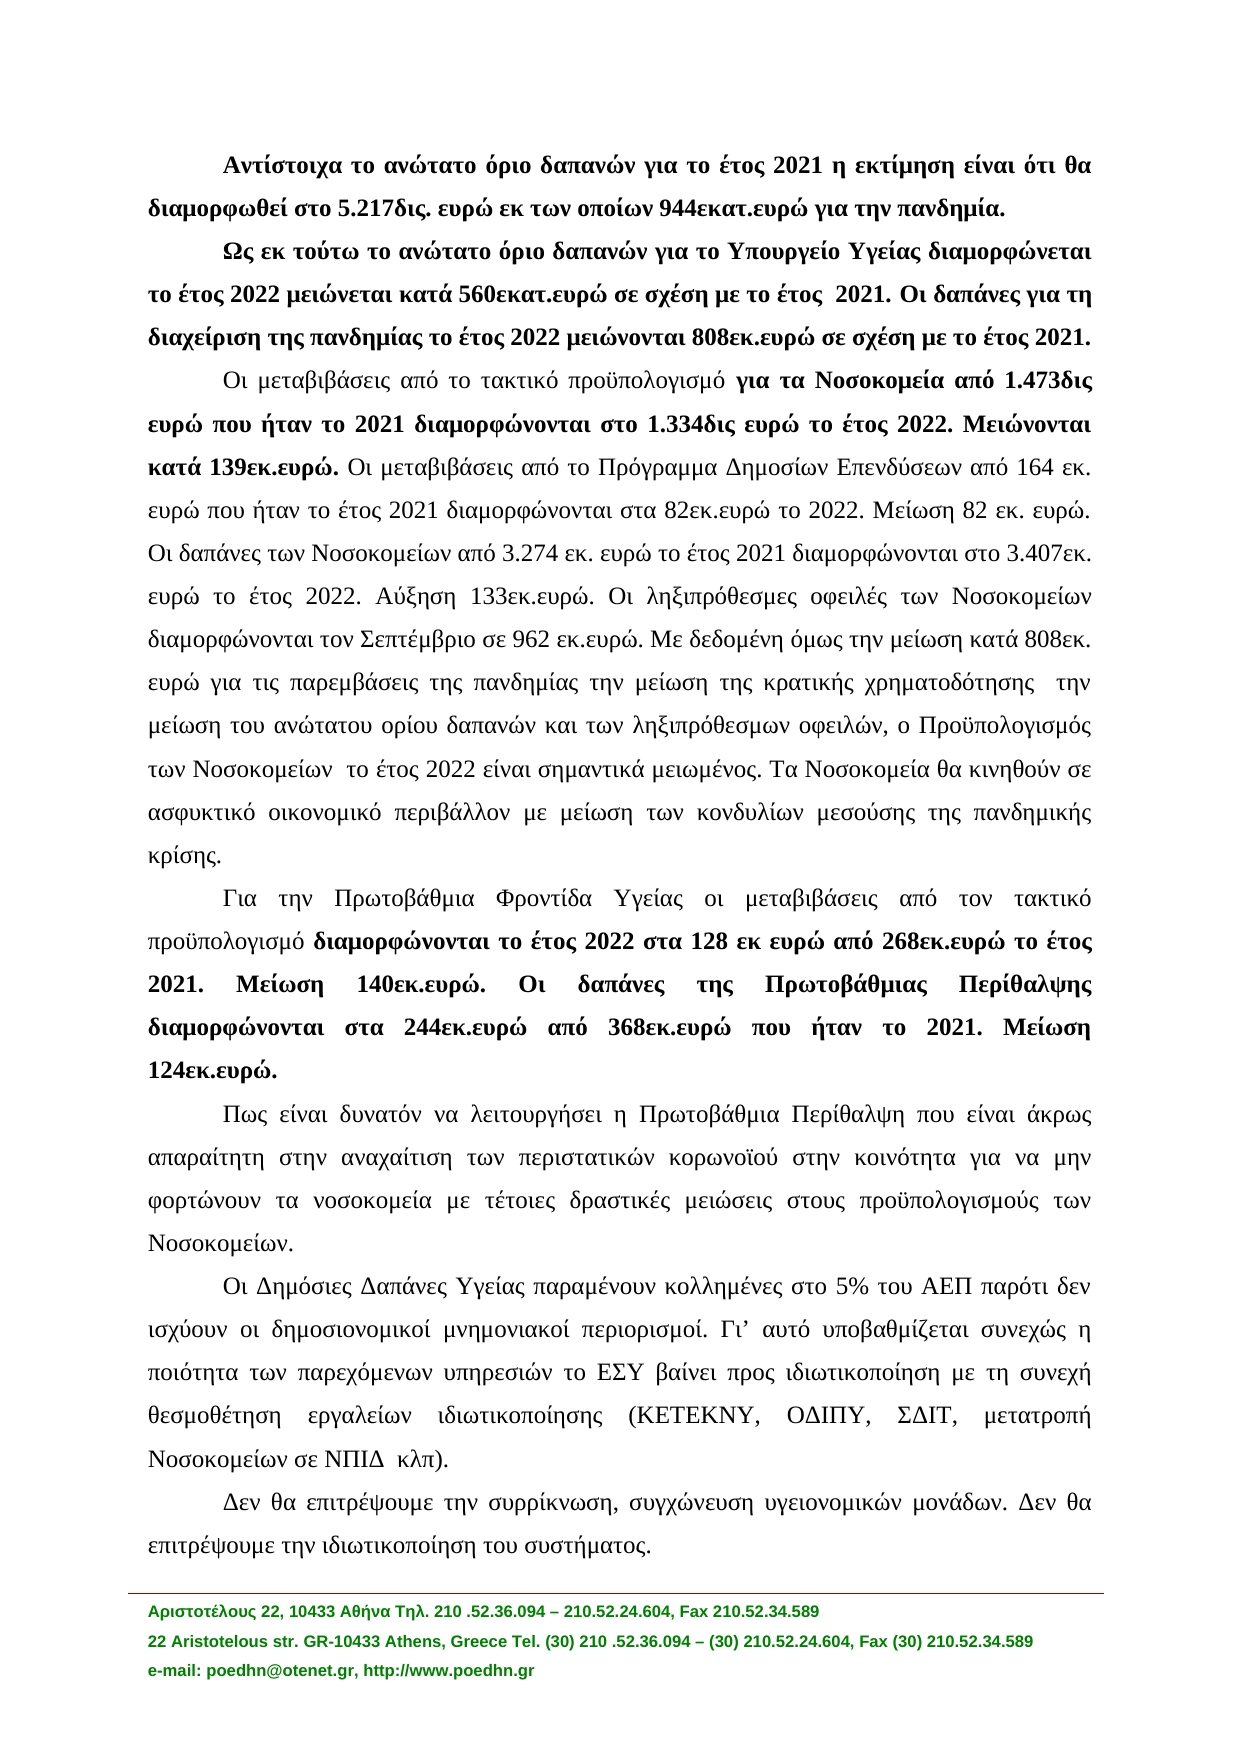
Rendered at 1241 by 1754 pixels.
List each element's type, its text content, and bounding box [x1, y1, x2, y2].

text Πως είναι δυνατόν να λειτουργήσει η Πρωτοβάθμια Περίθαλψη που είναι άκρως απαραίτητη στην αναχαίτιση των περιστατικών κορωνοϊού στην κοινότητα για να μην φορτώνουν τα νοσοκομεία με τέτοιες δραστικές μειώσεις στους προϋπολογισμούς των Νοσοκομείων. [148, 1099, 1092, 1257]
text Οι Δημόσιες Δαπάνες Υγείας παραμένουν κολλημένες στο 5% του ΑΕΠ παρότι δεν ισχύουν οι δημοσιονομικοί μνημονιακοί περιορισμοί. Γι’ αυτό υποβαθμίζεται συνεχώς η ποιότητα των παρεχόμενων υπηρεσιών το ΕΣΥ βαίνει προς ιδιωτικοποίηση με τη συνεχή θεσμοθέτηση εργαλείων ιδιωτικοποίησης (ΚΕΤΕΚΝΥ, ΟΔΙΠΥ, ΣΔΙΤ, μετατροπή Νοσοκομείων σε ΝΠΙΔ κλπ). [148, 1271, 1092, 1472]
text Δεν θα επιτρέψουμε την συρρίκνωση, συγχώνευση υγειονομικών μονάδων. Δεν θα επιτρέψουμε την ιδιωτικοποίηση του συστήματος. [148, 1487, 1092, 1559]
text Ως εκ τούτω το ανώτατο όριο δαπανών για το Υπουργείο Υγείας διαμορφώνεται το έτος 2022 μειώνεται κατά 560εκατ.ευρώ σε σχέση με το έτος 2021. Οι δαπάνες για τη διαχείριση της πανδημίας το έτος 2022 μειώνονται 808εκ.ευρώ σε σχέση με το έτος 2021. [148, 236, 1092, 351]
text Οι μεταβιβάσεις από το τακτικό προϋπολογισμό για τα Νοσοκομεία από 1.473δις ευρώ που ήταν το 2021 διαμορφώνονται στο 1.334δις ευρώ το έτος 2022. Μειώνονται κατά 139εκ.ευρώ. Οι μεταβιβάσεις από το Πρόγραμμα Δημοσίων Επενδύσεων από 164 εκ. ευρώ που ήταν το έτος 2021 διαμορφώνονται στα 82εκ.ευρώ το 2022. Μείωση 82 εκ. ευρώ. Οι δαπάνες των Νοσοκομείων από 3.274 εκ. ευρώ το έτος 2021 διαμορφώνονται στο 3.407εκ. ευρώ το έτος 2022. Αύξηση 133εκ.ευρώ. Οι ληξιπρόθεσμες οφειλές των Νοσοκομείων διαμορφώνονται τον Σεπτέμβριο σε 962 εκ.ευρώ. Με δεδομένη όμως την μείωση κατά 808εκ. ευρώ για τις παρεμβάσεις της πανδημίας την μείωση της κρατικής χρηματοδότησης την μείωση του ανώτατου ορίου δαπανών και των ληξιπρόθεσμων οφειλών, ο Προϋπολογισμός των Νοσοκομείων το έτος 2022 είναι σημαντικά μειωμένος. Τα Νοσοκομεία θα κινηθούν σε ασφυκτικό οικονομικό περιβάλλον με μείωση των κονδυλίων μεσούσης της πανδημικής κρίσης. [148, 366, 1092, 869]
text Για την Πρωτοβάθμια Φροντίδα Υγείας οι μεταβιβάσεις από τον τακτικό προϋπολογισμό διαμορφώνονται το έτος 2022 στα 128 εκ ευρώ από 268εκ.ευρώ το έτος 2021. Μείωση 140εκ.ευρώ. Οι δαπάνες της Πρωτοβάθμιας Περίθαλψης διαμορφώνονται στα 244εκ.ευρώ από 368εκ.ευρώ που ήταν το 2021. Μείωση 124εκ.ευρώ. [148, 883, 1092, 1084]
text Αντίστοιχα το ανώτατο όριο δαπανών για το έτος 2021 η εκτίμηση είναι ότι θα διαμορφωθεί στο 5.217δις. ευρώ εκ των οποίων 944εκατ.ευρώ για την πανδημία. [148, 150, 1092, 222]
